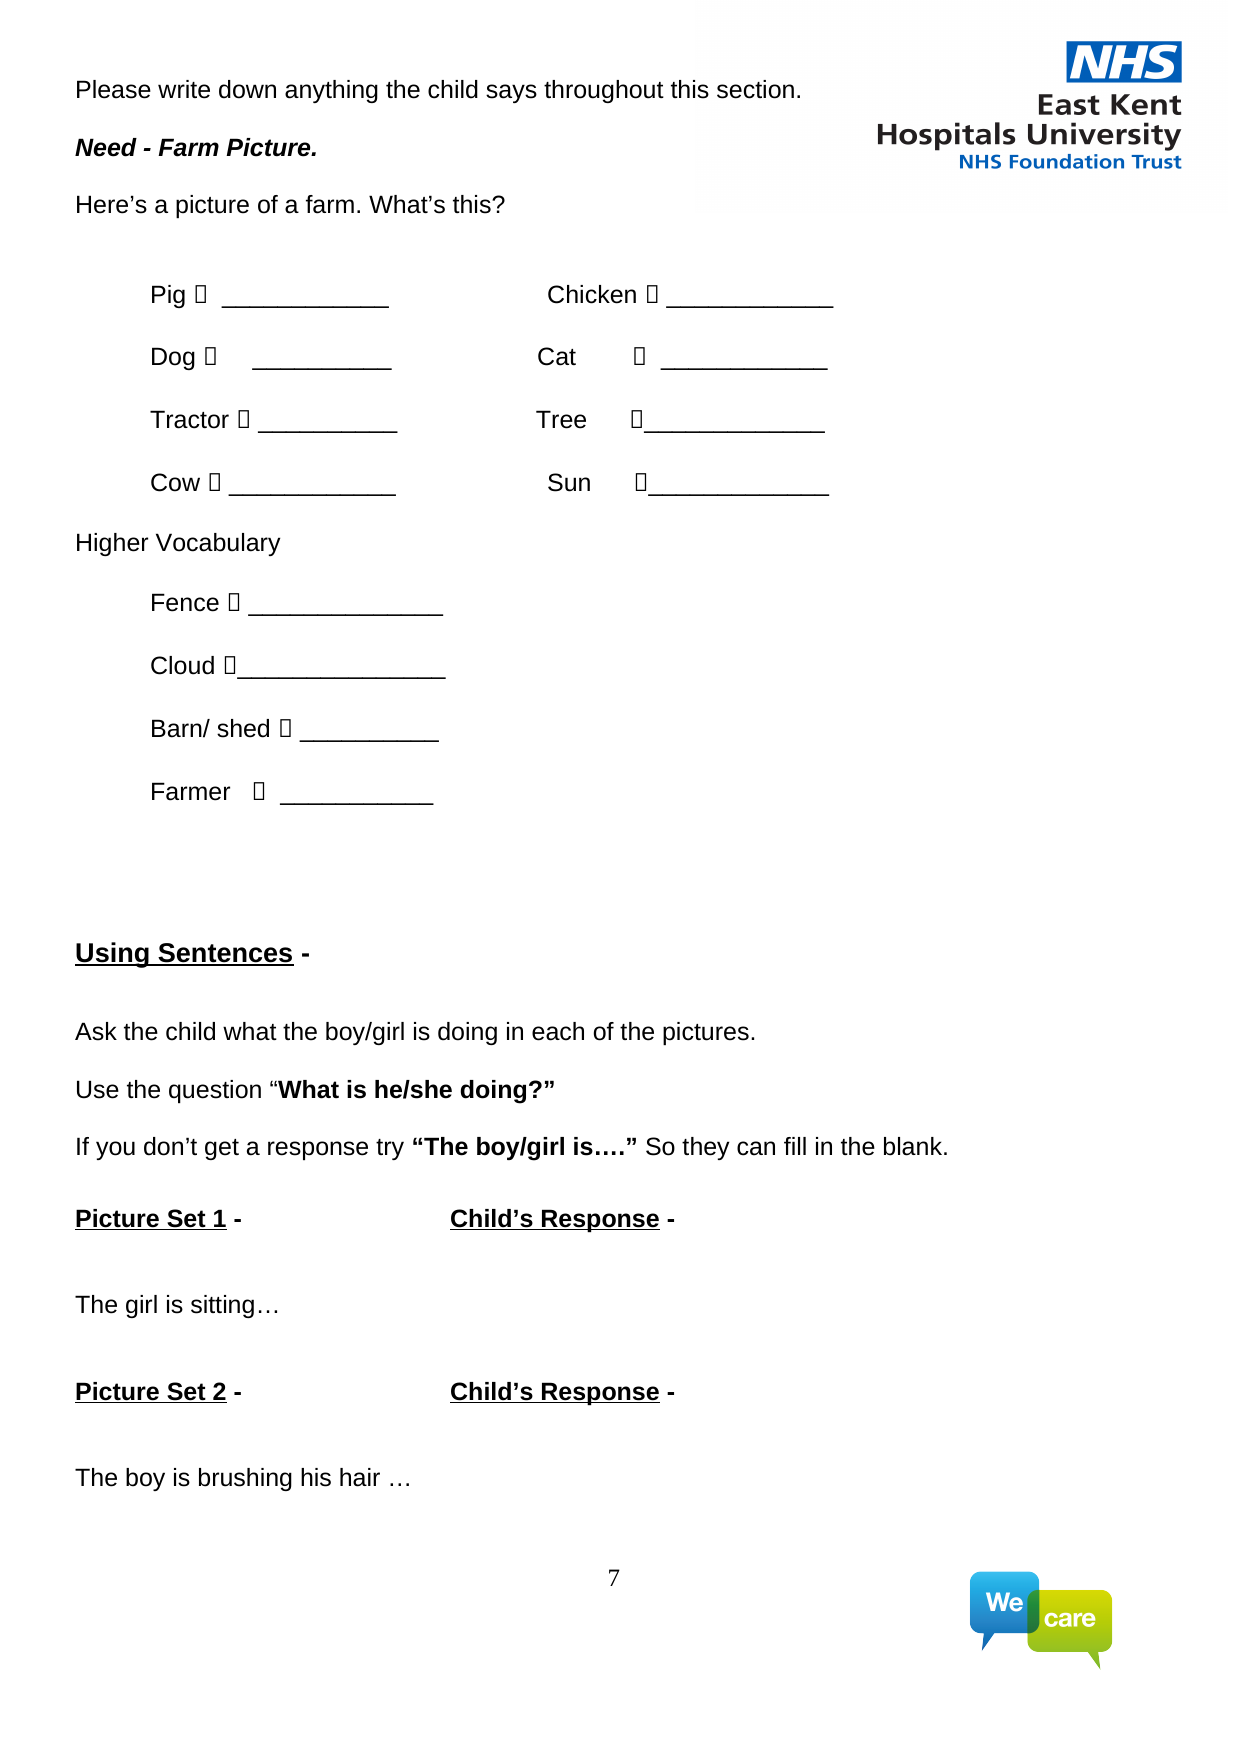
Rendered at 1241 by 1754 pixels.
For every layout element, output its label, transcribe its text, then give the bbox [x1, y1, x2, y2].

text Farmer  ___________ [75, 773, 1165, 807]
text Tractor  __________ Tree _____________ [75, 402, 1165, 436]
text Use the question “What is he/she doing?” [75, 1075, 1165, 1103]
text Higher Vocabulary [75, 527, 1165, 556]
text Need - Farm Picture. [75, 132, 1165, 161]
text Cloud _______________ [75, 648, 1165, 682]
picture [962, 1562, 1121, 1681]
text Picture Set 1 - Child’s Response - [75, 1204, 1165, 1233]
picture [695, 0, 1228, 213]
text Dog  __________ Cat  ____________ [75, 339, 1165, 373]
text Here’s a picture of a farm. What’s this? [75, 190, 1165, 219]
text Please write down anything the child says throughout this section. [75, 75, 1165, 104]
text If you don’t get a response try “The boy/girl is….” So they can fill in the blank. [75, 1132, 1165, 1161]
text The boy is brushing his hair … [75, 1463, 1165, 1492]
text Cow  ____________ Sun _____________ [75, 465, 1165, 499]
text Picture Set 2 - Child’s Response - [75, 1377, 1165, 1405]
text The girl is sitting… [75, 1290, 1165, 1319]
text Fence  ______________ [75, 585, 1165, 619]
text Ask the child what the boy/girl is doing in each of the pictures. [75, 1017, 1165, 1046]
text Barn/ shed  __________ [75, 711, 1165, 745]
list Pig  ____________ Chicken  ____________ [150, 276, 1165, 310]
text Using Sentences - [75, 937, 1165, 968]
